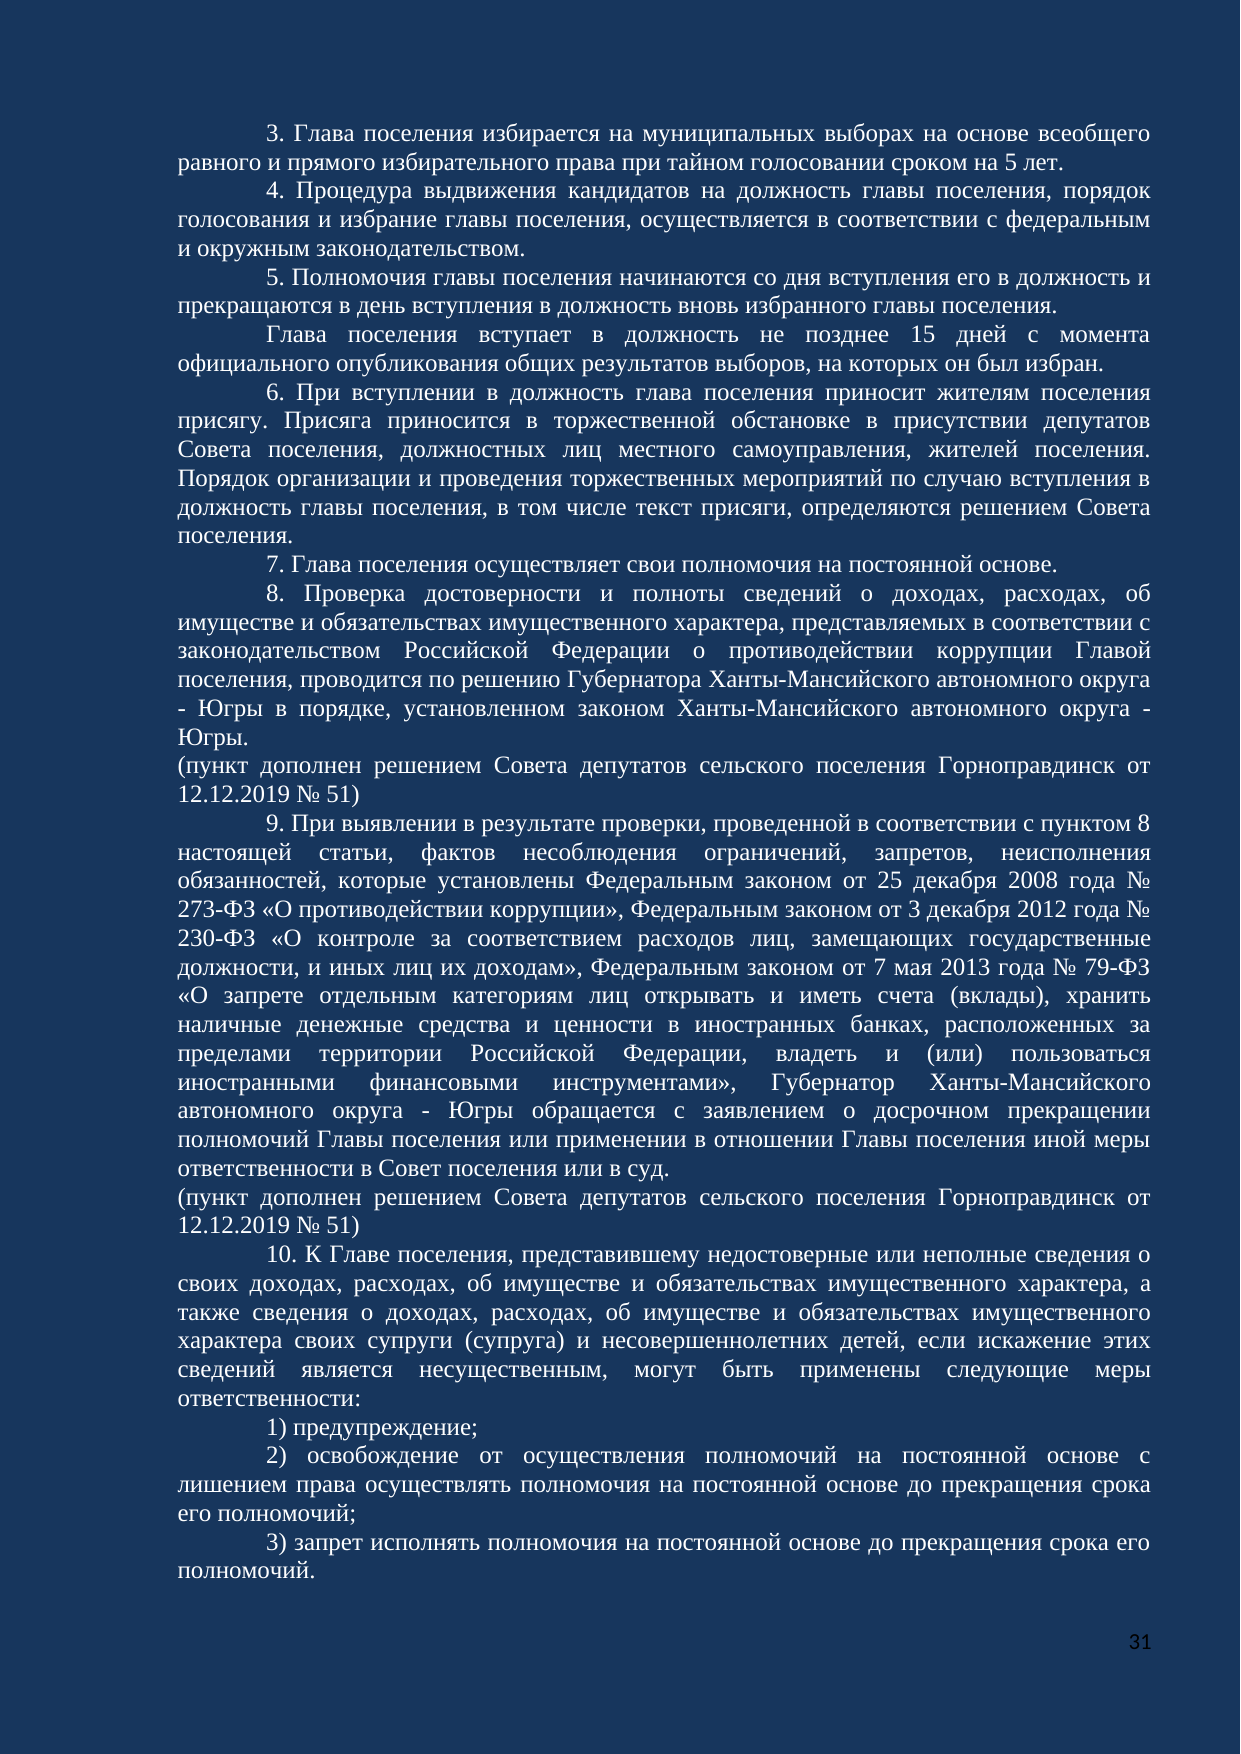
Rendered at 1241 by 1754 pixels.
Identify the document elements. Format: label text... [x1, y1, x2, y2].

text 7. Глава поселения осуществляет свои полномочия на постоянной основе. [177, 549, 1152, 578]
text Глава поселения вступает в должность не позднее 15 дней с момента официального опубликования общих результатов выборов, на которых он был избран. [177, 319, 1152, 377]
text 9. При выявлении в результате проверки, проведенной в соответствии с пунктом 8 настоящей статьи, фактов несоблюдения ограничений, запретов, неисполнения обязанностей, которые установлены Федеральным законом от 25 декабря 2008 года № 273-ФЗ «О противодействии коррупции», Федеральным законом от 3 декабря 2012 года № 230-ФЗ «О контроле за соответствием расходов лиц, замещающих государственные должности, и иных лиц их доходам», Федеральным законом от 7 мая 2013 года № 79-ФЗ «О запрете отдельным категориям лиц открывать и иметь счета (вклады), хранить наличные денежные средства и ценности в иностранных банках, расположенных за пределами территории Российской Федерации, владеть и (или) пользоваться иностранными финансовыми инструментами», Губернатор Ханты-Мансийского автономного округа - Югры обращается с заявлением о досрочном прекращении полномочий Главы поселения или применении в отношении Главы поселения иной меры ответственности в Совет поселения или в суд. [177, 808, 1152, 1182]
text 4. Процедура выдвижения кандидатов на должность главы поселения, порядок голосования и избрание главы поселения, осуществляется в соответствии с федеральным и окружным законодательством. [177, 176, 1152, 262]
text 3) запрет исполнять полномочия на постоянной основе до прекращения срока его полномочий. [177, 1527, 1152, 1584]
text (пункт дополнен решением Совета депутатов сельского поселения Горноправдинск от 12.12.2019 № 51) [177, 1182, 1152, 1239]
text 10. К Главе поселения, представившему недостоверные или неполные сведения о своих доходах, расходах, об имуществе и обязательствах имущественного характера, а также сведения о доходах, расходах, об имуществе и обязательствах имущественного характера своих супруги (супруга) и несовершеннолетних детей, если искажение этих сведений является несущественным, могут быть применены следующие меры ответственности: [177, 1239, 1152, 1412]
text 6. При вступлении в должность глава поселения приносит жителям поселения присягу. Присяга приносится в торжественной обстановке в присутствии депутатов Совета поселения, должностных лиц местного самоуправления, жителей поселения. Порядок организации и проведения торжественных мероприятий по случаю вступления в должность главы поселения, в том числе текст присяги, определяются решением Совета поселения. [177, 377, 1152, 549]
text 8. Проверка достоверности и полноты сведений о доходах, расходах, об имуществе и обязательствах имущественного характера, представляемых в соответствии с законодательством Российской Федерации о противодействии коррупции Главой поселения, проводится по решению Губернатора Ханты-Мансийского автономного округа - Югры в порядке, установленном законом Ханты-Мансийского автономного округа - Югры. [177, 578, 1152, 751]
text (пункт дополнен решением Совета депутатов сельского поселения Горноправдинск от 12.12.2019 № 51) [177, 751, 1152, 808]
text 1) предупреждение; [177, 1412, 1152, 1441]
text 2) освобождение от осуществления полномочий на постоянной основе с лишением права осуществлять полномочия на постоянной основе до прекращения срока его полномочий; [177, 1441, 1152, 1527]
text 5. Полномочия главы поселения начинаются со дня вступления его в должность и прекращаются в день вступления в должность вновь избранного главы поселения. [177, 262, 1152, 319]
text 3. Глава поселения избирается на муниципальных выборах на основе всеобщего равного и прямого избирательного права при тайном голосовании сроком на 5 лет. [177, 118, 1152, 176]
